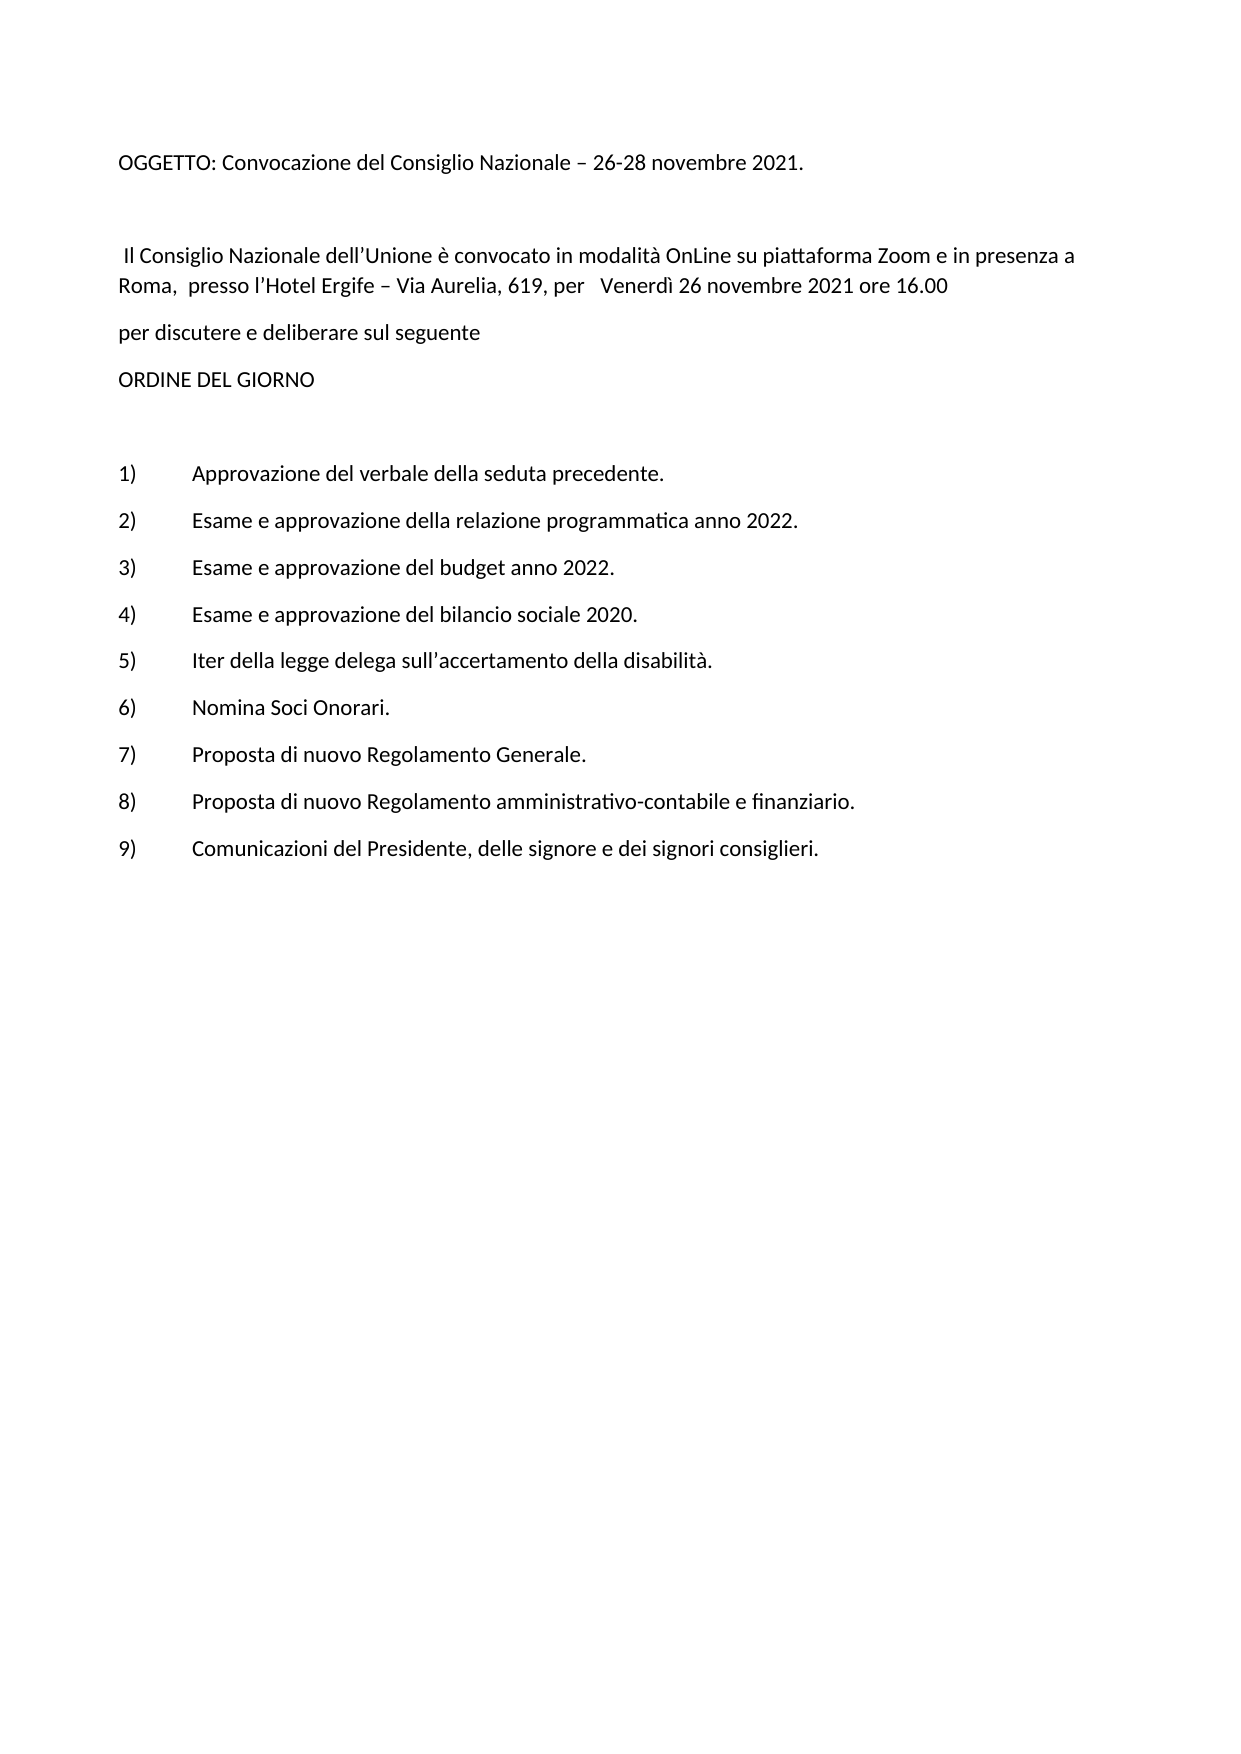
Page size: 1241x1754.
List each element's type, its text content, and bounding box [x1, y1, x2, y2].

text per discutere e deliberare sul seguente [118, 318, 1122, 346]
text ORDINE DEL GIORNO [118, 365, 1122, 393]
text 9) Comunicazioni del Presidente, delle signore e dei signori consiglieri. [118, 834, 1122, 862]
text 7) Proposta di nuovo Regolamento Generale. [118, 740, 1122, 768]
text 6) Nomina Soci Onorari. [118, 693, 1122, 721]
text 2) Esame e approvazione della relazione programmatica anno 2022. [118, 506, 1122, 534]
text Il Consiglio Nazionale dell’Unione è convocato in modalità OnLine su piattaforma Zoom e in presenza a Roma, presso l’Hotel Ergife – Via Aurelia, 619, per Venerdì 26 novembre 2021 ore 16.00 [118, 241, 1122, 299]
text 5) Iter della legge delega sull’accertamento della disabilità. [118, 647, 1122, 674]
text 8) Proposta di nuovo Regolamento amministrativo-contabile e finanziario. [118, 787, 1122, 815]
text 4) Esame e approvazione del bilancio sociale 2020. [118, 600, 1122, 628]
text OGGETTO: Convocazione del Consiglio Nazionale – 26-28 novembre 2021. [118, 148, 1122, 176]
text 1) Approvazione del verbale della seduta precedente. [118, 459, 1122, 487]
text 3) Esame e approvazione del budget anno 2022. [118, 553, 1122, 581]
